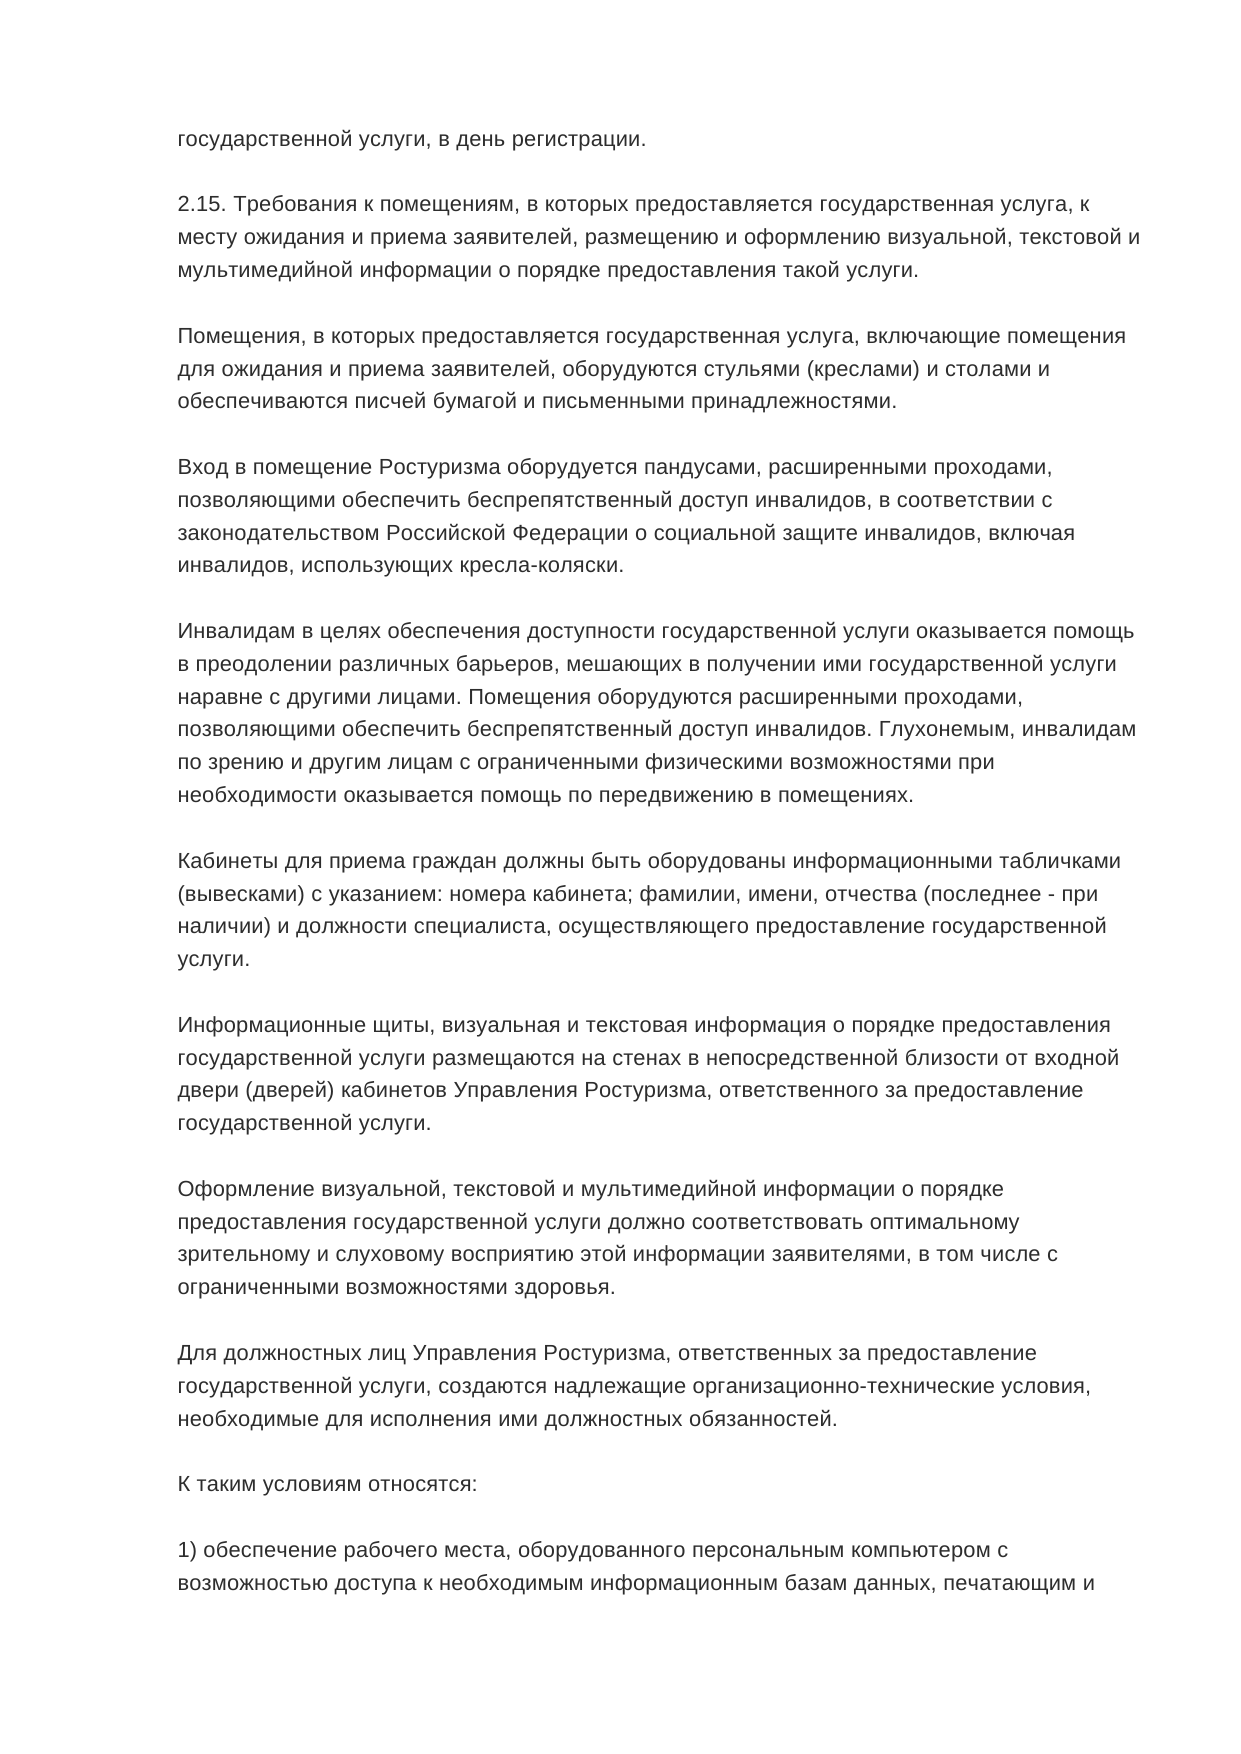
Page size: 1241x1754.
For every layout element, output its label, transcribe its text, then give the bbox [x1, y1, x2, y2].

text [177, 1529, 1152, 1595]
text 2.15. Требования к помещениям, в которых предоставляется государственная услуга, к месту ожидания и приема заявителей, размещению и оформлению визуальной, текстовой и мультимедийной информации о порядке предоставления такой услуги. Помещения, в которых предоставляется государственная услуга, включающие помещения для ожидания и приема заявителей, оборудуются стульями (креслами) и столами и обеспечиваются писчей бумагой и письменными принадлежностями. Вход в помещение Ростуризма оборудуется пандусами, расширенными проходами, позволяющими обеспечить беспрепятственный доступ инвалидов, в соответствии с законодательством Российской Федерации о социальной защите инвалидов, включая инвалидов, использующих кресла-коляски. Инвалидам в целях обеспечения доступности государственной услуги оказывается помощь в преодолении различных барьеров, мешающих в получении ими государственной услуги наравне с другими лицами. Помещения оборудуются расширенными проходами, позволяющими обеспечить беспрепятственный доступ инвалидов. Глухонемым, инвалидам по зрению и другим лицам с ограниченными физическими возможностями при необходимости оказывается помощь по передвижению в помещениях. Кабинеты для приема граждан должны быть оборудованы информационными табличками (вывесками) с указанием: номера кабинета; фамилии, имени, отчества (последнее - при наличии) и должности специалиста, осуществляющего предоставление государственной услуги. Информационные щиты, визуальная и текстовая информация о порядке предоставления государственной услуги размещаются на стенах в непосредственной близости от входной двери (дверей) кабинетов Управления Ростуризма, ответственного за предоставление государственной услуги. Оформление визуальной, текстовой и мультимедийной информации о порядке предоставления государственной услуги должно соответствовать оптимальному зрительному и слуховому восприятию этой информации заявителями, в том числе с ограниченными возможностями здоровья. Для должностных лиц Управления Ростуризма, ответственных за предоставление государственной услуги, создаются надлежащие организационно-технические условия, необходимые для исполнения ими должностных обязанностей. К таким условиям относятся: [177, 184, 1152, 1529]
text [177, 118, 1152, 184]
